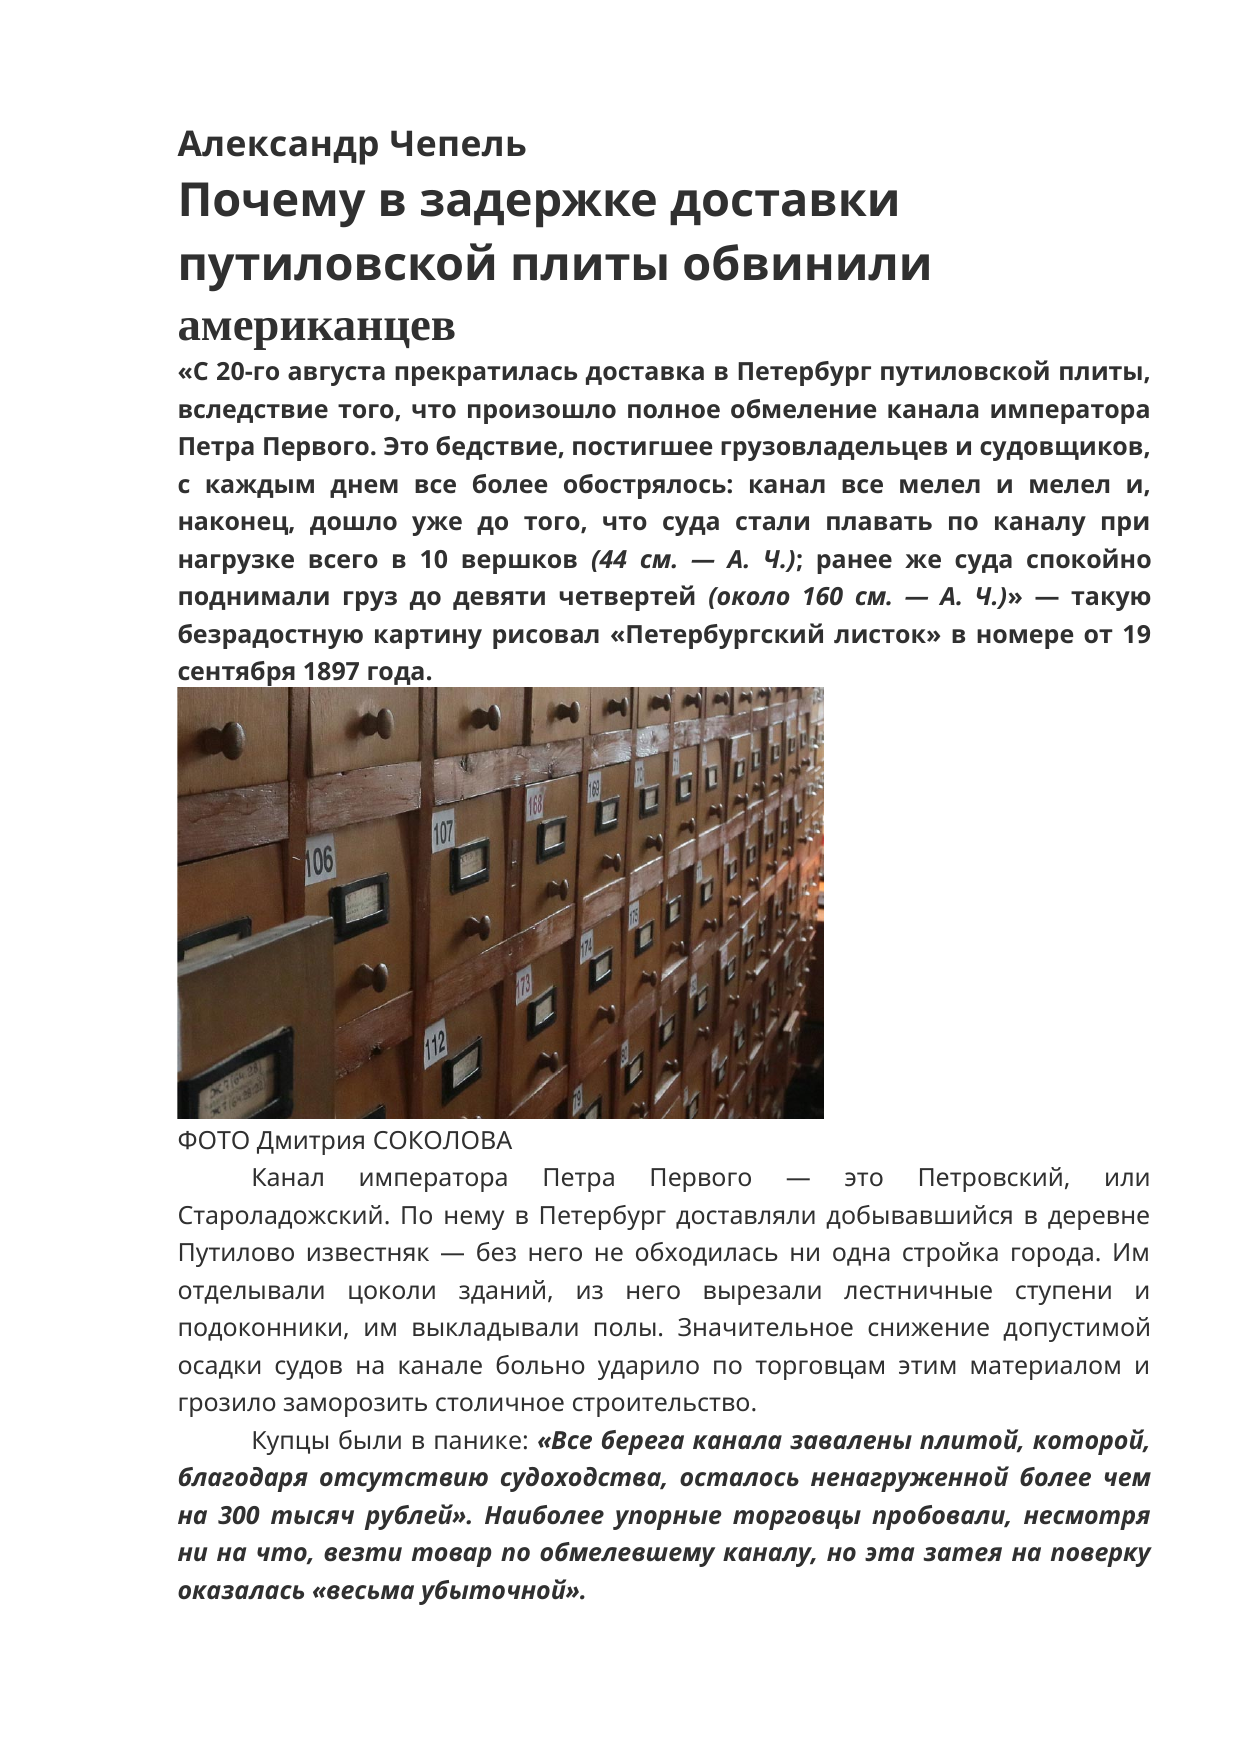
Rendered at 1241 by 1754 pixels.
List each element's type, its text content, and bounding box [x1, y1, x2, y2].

picture [177, 687, 824, 1119]
text «С 20-го августа прекратилась доставка в Петербург путиловской плиты, вследствие того, что произошло полное обмеление канала императора Петра Первого. Это бедствие, постигшее грузовладельцев и судовщиков, с каждым днем все более обострялось: канал все мелел и мелел и, наконец, дошло уже до того, что суда стали плавать по каналу при нагрузке всего в 10 вершков (44 см. — А. Ч.); ранее же суда спокойно поднимали груз до девяти четвертей (около 160 см. — А. Ч.)» — такую безрадостную картину рисовал «Петербургский листок» в номере от 19 сентября 1897 года. [177, 350, 1152, 688]
text Купцы были в панике: «Все берега канала завалены плитой, которой, благодаря отсутствию судоходства, осталось ненагруженной более чем на 300 тысяч рублей». Наиболее упорные торговцы пробовали, несмотря ни на что, везти товар по обмелевшему каналу, но эта затея на поверку оказалась «весьма убыточной». [177, 1419, 1152, 1607]
text Канал императора Петра Первого — это Петровский, или Староладожский. По нему в Петербург доставляли добывавшийся в деревне Путилово известняк — без него не обходилась ни одна стройка города. Им отделывали цоколи зданий, из него вырезали лестничные ступени и подоконники, им выкладывали полы. Значительное снижение допустимой осадки судов на канале больно ударило по торговцам этим материалом и грозило заморозить столичное строительство. [177, 1157, 1152, 1419]
text Александр Чепель [177, 118, 1152, 166]
text ФОТО Дмитрия СОКОЛОВА [177, 1119, 1152, 1157]
text Почему в задержке доставки путиловской плиты обвинили ﻿американцев [177, 166, 1152, 350]
